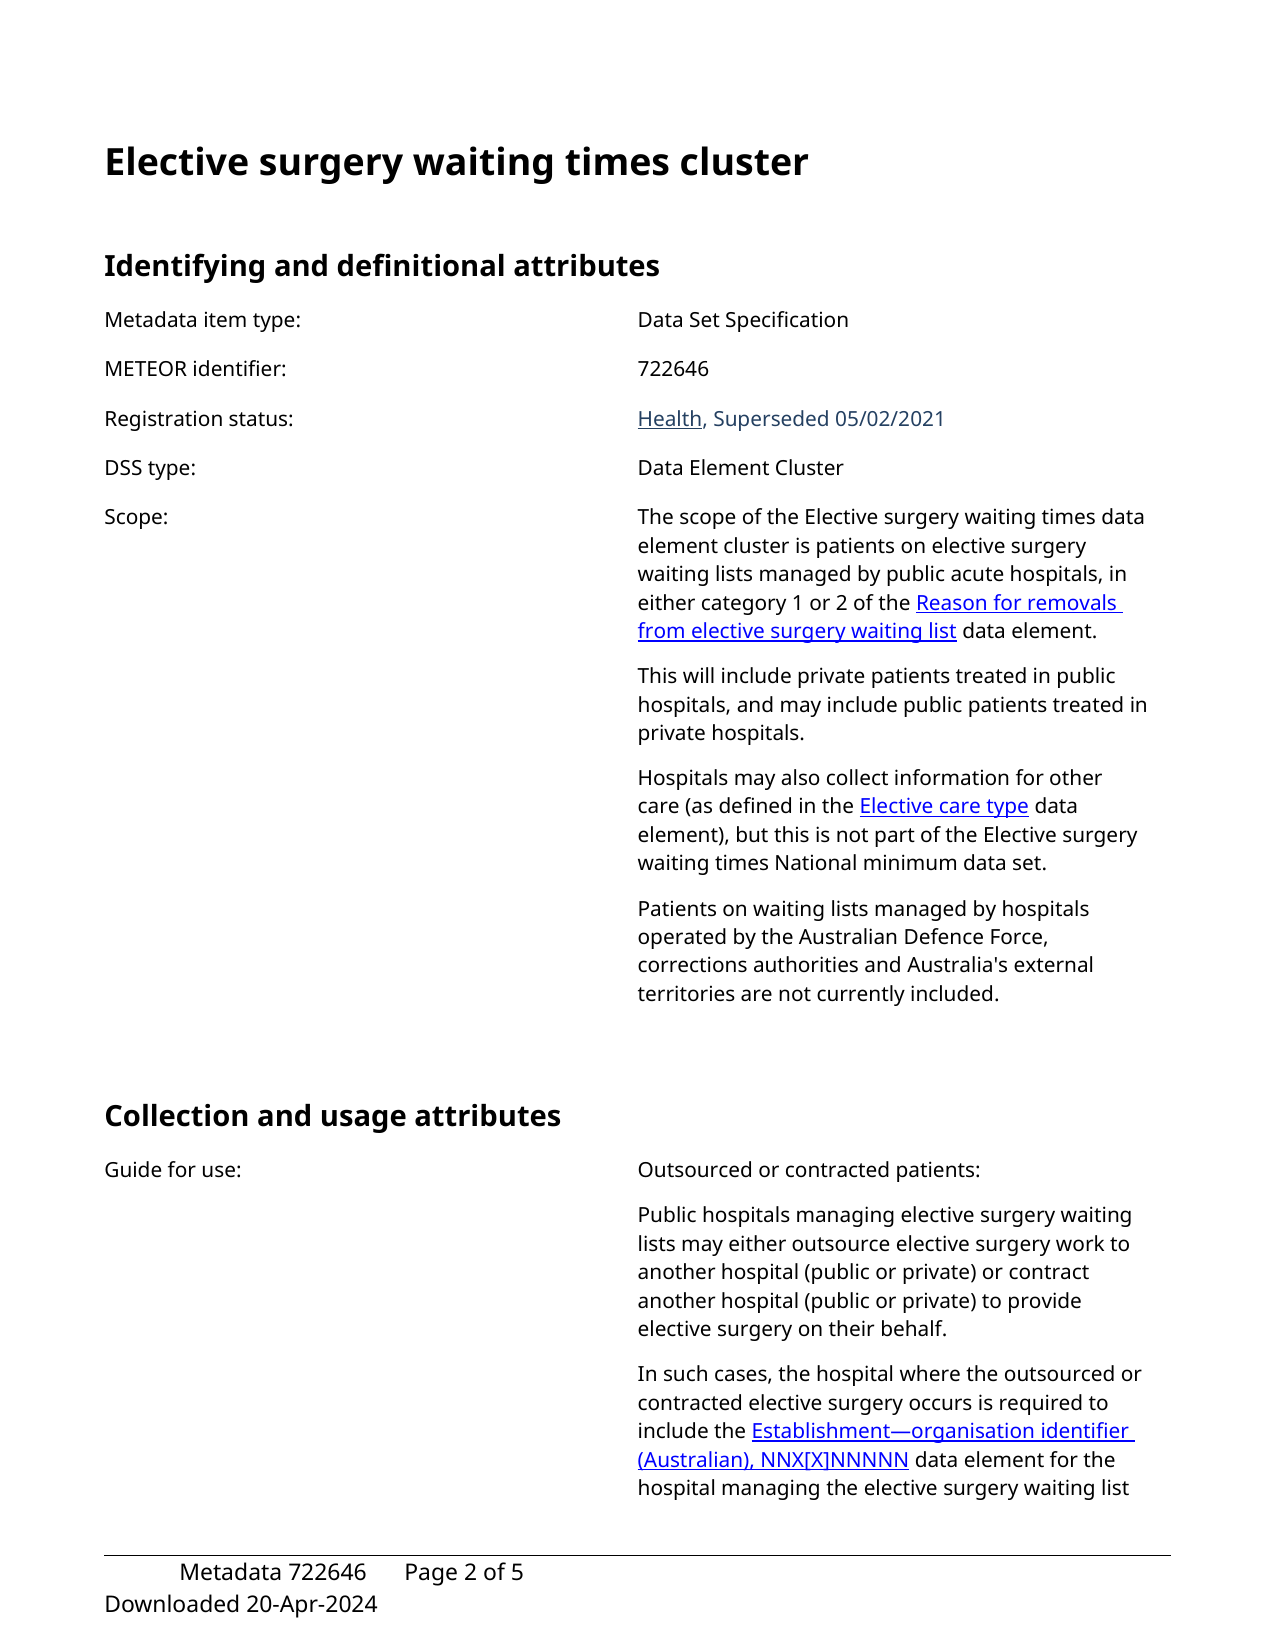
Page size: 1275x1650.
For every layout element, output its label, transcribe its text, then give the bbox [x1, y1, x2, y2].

table_cell The scope of the Elective surgery waiting times data element cluster is patients on elective surgery waiting lists managed by public acute hospitals, in either category 1 or 2 of the Reason for removals from elective surgery waiting list data element. This will include private patients treated in public hospitals, and may include public patients treated in private hospitals. Hospitals may also collect information for other care (as defined in the Elective care type data element), but this is not part of the Elective surgery waiting times National minimum data set. Patients on waiting lists managed by hospitals operated by the Australian Defence Force, corrections authorities and Australia's external territories are not currently included. [626, 492, 1159, 1018]
table_cell Registration status: [93, 394, 626, 443]
table_cell DSS type: [93, 443, 626, 492]
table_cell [626, 1145, 1159, 1512]
table_cell Scope: [93, 492, 626, 1018]
table_cell Metadata item type: [93, 295, 626, 344]
table_cell METEOR identifier: [93, 344, 626, 393]
subtitle Elective surgery waiting times cluster [104, 135, 1171, 186]
table_cell 722646 [626, 344, 1159, 393]
table_cell Guide for use: [93, 1145, 626, 1512]
table_cell Health, Superseded 05/02/2021 [626, 394, 1159, 443]
table_header Collection and usage attributes [93, 1049, 1159, 1145]
table_cell Data Set Specification [626, 295, 1159, 344]
table_cell Data Element Cluster [626, 443, 1159, 492]
table_header Identifying and definitional attributes [93, 199, 1159, 295]
